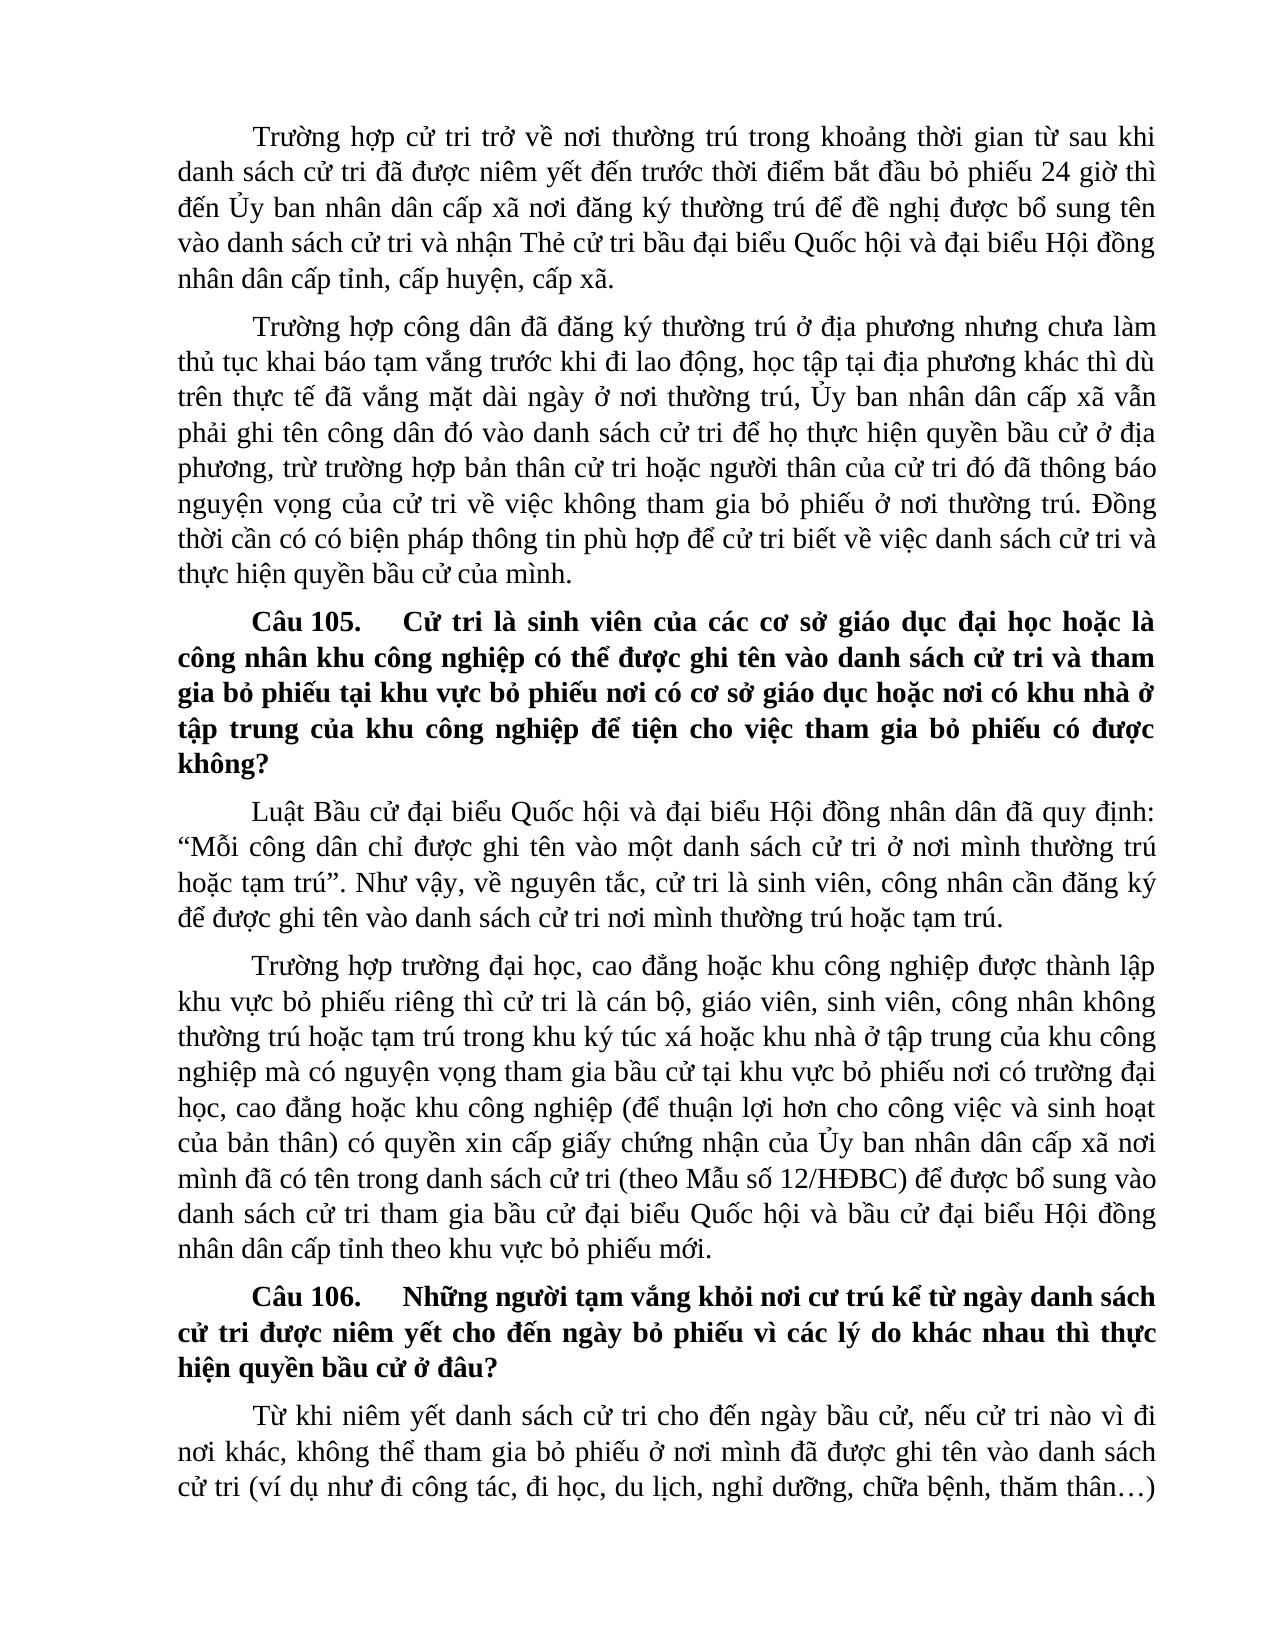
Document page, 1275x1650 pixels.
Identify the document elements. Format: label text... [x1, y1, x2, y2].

subtitle Những người tạm vắng khỏi nơi cư trú kể từ ngày danh sách cử tri được niêm yết cho đến ngày bỏ phiếu vì các lý do khác nhau thì thực hiện quyền bầu cử ở đâu? [177, 1278, 1157, 1385]
text Trường hợp cử tri trở về nơi thường trú trong khoảng thời gian từ sau khi danh sách cử tri đã được niêm yết đến trước thời điểm bắt đầu bỏ phiếu 24 giờ thì đến Ủy ban nhân dân cấp xã nơi đăng ký thường trú để đề nghị được bổ sung tên vào danh sách cử tri và nhận Thẻ cử tri bầu đại biểu Quốc hội và đại biểu Hội đồng nhân dân cấp tỉnh, cấp huyện, cấp xã. [177, 118, 1157, 295]
text Luật Bầu cử đại biểu Quốc hội và đại biểu Hội đồng nhân dân đã quy định: “Mỗi công dân chỉ được ghi tên vào một danh sách cử tri ở nơi mình thường trú hoặc tạm trú”. Như vậy, về nguyên tắc, cử tri là sinh viên, công nhân cần đăng ký để được ghi tên vào danh sách cử tri nơi mình thường trú hoặc tạm trú. [177, 793, 1157, 935]
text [177, 1397, 1157, 1503]
text Trường hợp công dân đã đăng ký thường trú ở địa phương nhưng chưa làm thủ tục khai báo tạm vắng trước khi đi lao động, học tập tại địa phương khác thì dù trên thực tế đã vắng mặt dài ngày ở nơi thường trú, Ủy ban nhân dân cấp xã vẫn phải ghi tên công dân đó vào danh sách cử tri để họ thực hiện quyền bầu cử ở địa phương, trừ trường hợp bản thân cử tri hoặc người thân của cử tri đó đã thông báo nguyện vọng của cử tri về việc không tham gia bỏ phiếu ở nơi thường trú. Đồng thời cần có có biện pháp thông tin phù hợp để cử tri biết về việc danh sách cử tri và thực hiện quyền bầu cử của mình. [177, 308, 1157, 591]
text Trường hợp trường đại học, cao đẳng hoặc khu công nghiệp được thành lập khu vực bỏ phiếu riêng thì cử tri là cán bộ, giáo viên, sinh viên, công nhân không thường trú hoặc tạm trú trong khu ký túc xá hoặc khu nhà ở tập trung của khu công nghiệp mà có nguyện vọng tham gia bầu cử tại khu vực bỏ phiếu nơi có trường đại học, cao đẳng hoặc khu công nghiệp (để thuận lợi hơn cho công việc và sinh hoạt của bản thân) có quyền xin cấp giấy chứng nhận của Ủy ban nhân dân cấp xã nơi mình đã có tên trong danh sách cử tri (theo Mẫu số 12/HĐBC) để được bổ sung vào danh sách cử tri tham gia bầu cử đại biểu Quốc hội và bầu cử đại biểu Hội đồng nhân dân cấp tỉnh theo khu vực bỏ phiếu mới. [177, 947, 1157, 1266]
subtitle Cử tri là sinh viên của các cơ sở giáo dục đại học hoặc là công nhân khu công nghiệp có thể được ghi tên vào danh sách cử tri và tham gia bỏ phiếu tại khu vực bỏ phiếu nơi có cơ sở giáo dục hoặc nơi có khu nhà ở tập trung của khu công nghiệp để tiện cho việc tham gia bỏ phiếu có được không? [177, 603, 1157, 781]
